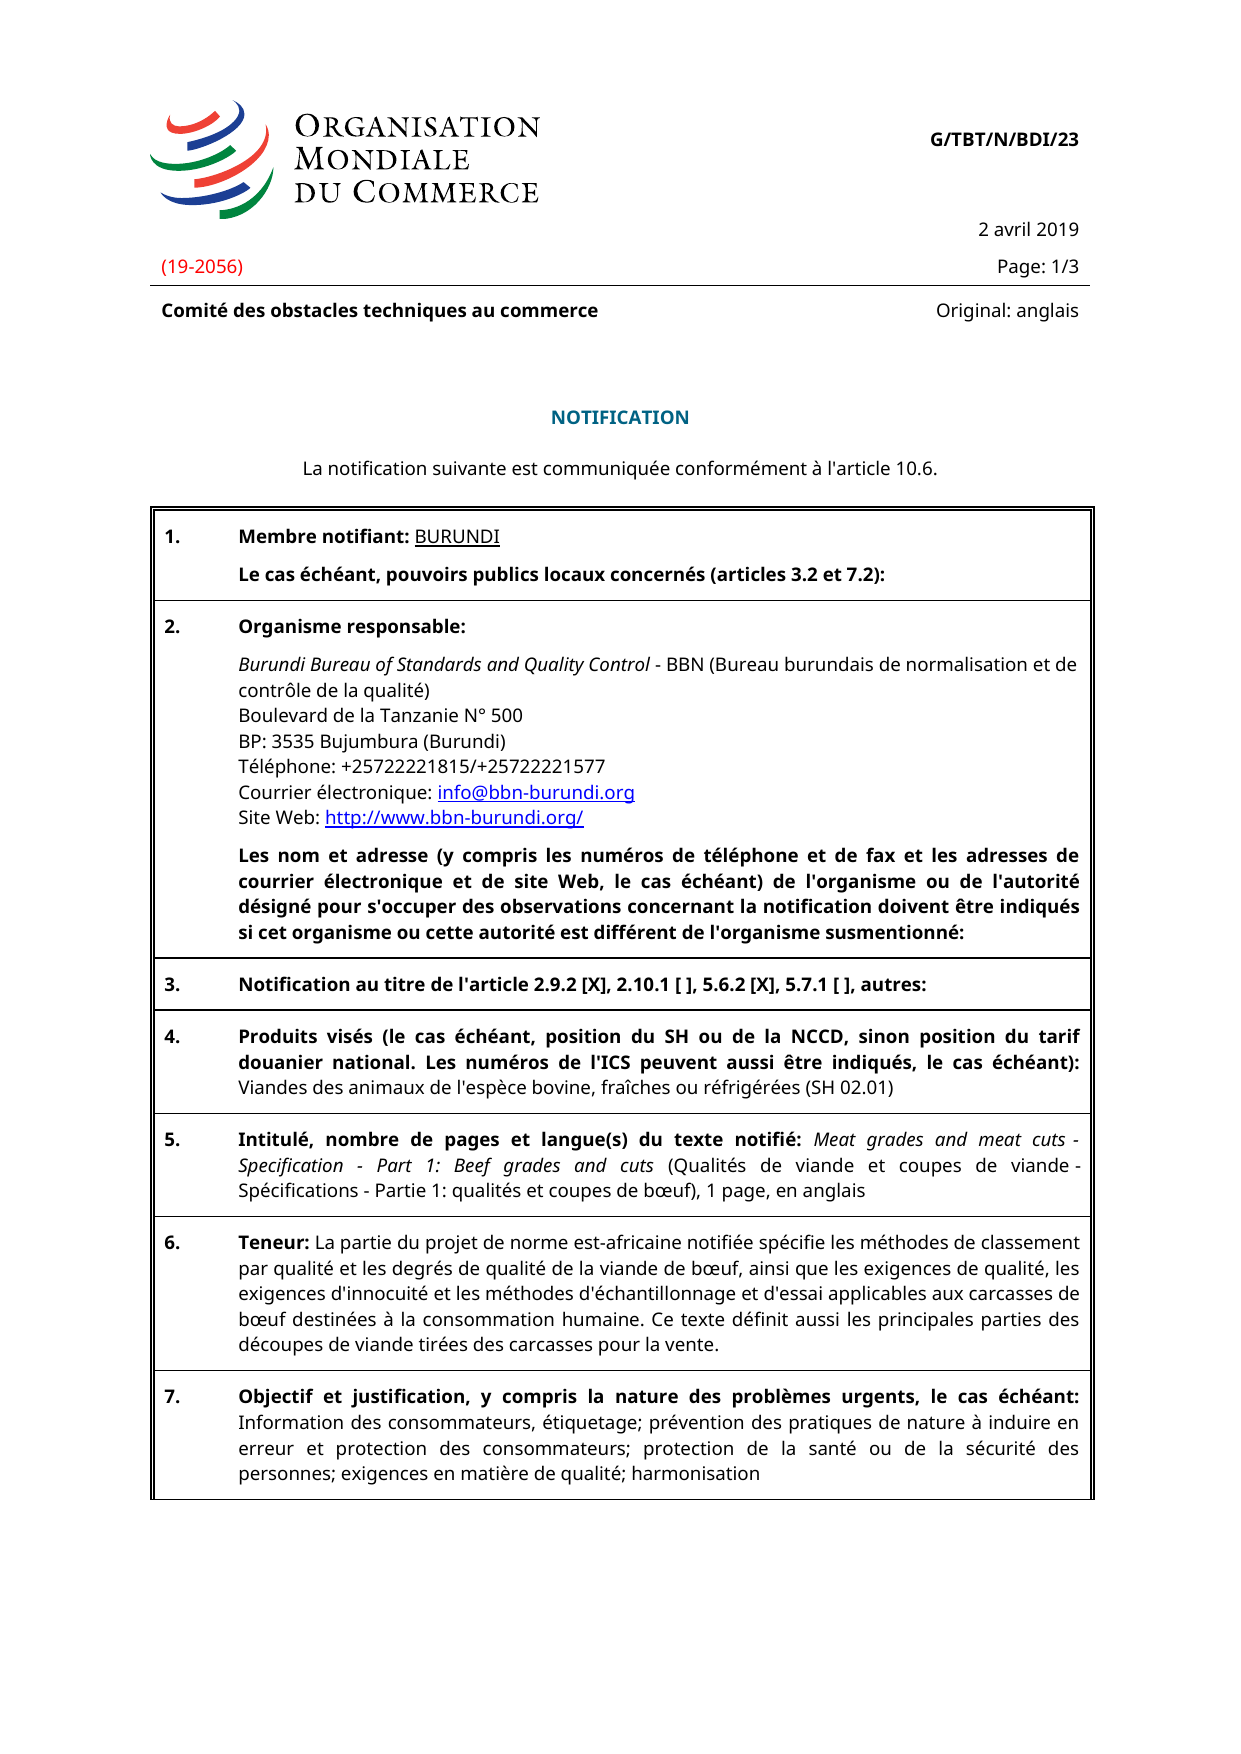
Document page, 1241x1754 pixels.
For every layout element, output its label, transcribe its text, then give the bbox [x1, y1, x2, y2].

table_cell Teneur: La partie du projet de norme est-africaine notifiée spécifie les méthodes de classement par qualité et les degrés de qualité de la viande de bœuf, ainsi que les exigences de qualité, les exigences d'innocuité et les méthodes d'échantillonnage et d'essai applicables aux carcasses de bœuf destinées à la consommation humaine. Ce texte définit aussi les principales parties des découpes de viande tirées des carcasses pour la vente. [226, 1217, 1090, 1370]
table_cell 3. [155, 959, 226, 1009]
text La notification suivante est communiquée conformément à l'article 10.6. [150, 455, 1090, 481]
table_cell 4. [155, 1011, 226, 1112]
table_header 1. [155, 511, 226, 599]
table_cell 2. [155, 601, 226, 957]
table_header Membre notifiant: BURUNDI Le cas échéant, pouvoirs publics locaux concernés (articles 3.2 et 7.2): [226, 511, 1090, 599]
table_cell Notification au titre de l'article 2.9.2 [X], 2.10.1 [ ], 5.6.2 [X], 5.7.1 [ ], autres: [226, 959, 1090, 1009]
table_cell Produits visés (le cas échéant, position du SH ou de la NCCD, sinon position du tarif douanier national. Les numéros de l'ICS peuvent aussi être indiqués, le cas échéant): Viandes des animaux de l'espèce bovine, fraîches ou réfrigérées (SH 02.01) [226, 1011, 1090, 1112]
table_cell 5. [155, 1114, 226, 1216]
title NOTIFICATION [150, 405, 1090, 430]
table_cell Objectif et justification, y compris la nature des problèmes urgents, le cas échéant: Information des consommateurs, étiquetage; prévention des pratiques de nature à induire en erreur et protection des consommateurs; protection de la santé ou de la sécurité des personnes; exigences en matière de qualité; harmonisation [226, 1371, 1090, 1498]
table_cell Intitulé, nombre de pages et langue(s) du texte notifié: Meat grades and meat cuts - Specification - Part 1: Beef grades and cuts (Qualités de viande et coupes de viande - Spécifications - Partie 1: qualités et coupes de bœuf), 1 page, en anglais [226, 1114, 1090, 1216]
table_cell Organisme responsable: Burundi Bureau of Standards and Quality Control - BBN (Bureau burundais de normalisation et de contrôle de la qualité) Boulevard de la Tanzanie N° 500 BP: 3535 Bujumbura (Burundi) Téléphone: +25722221815/+25722221577 Courrier électronique: info@bbn-burundi.org Site Web: http://www.bbn-burundi.org/ Les nom et adresse (y compris les numéros de téléphone et de fax et les adresses de courrier électronique et de site Web, le cas échéant) de l'organisme ou de l'autorité désigné pour s'occuper des observations concernant la notification doivent être indiqués si cet organisme ou cette autorité est différent de l'organisme susmentionné: [226, 601, 1090, 957]
table_cell 7. [155, 1371, 226, 1498]
table_cell 6. [155, 1217, 226, 1370]
